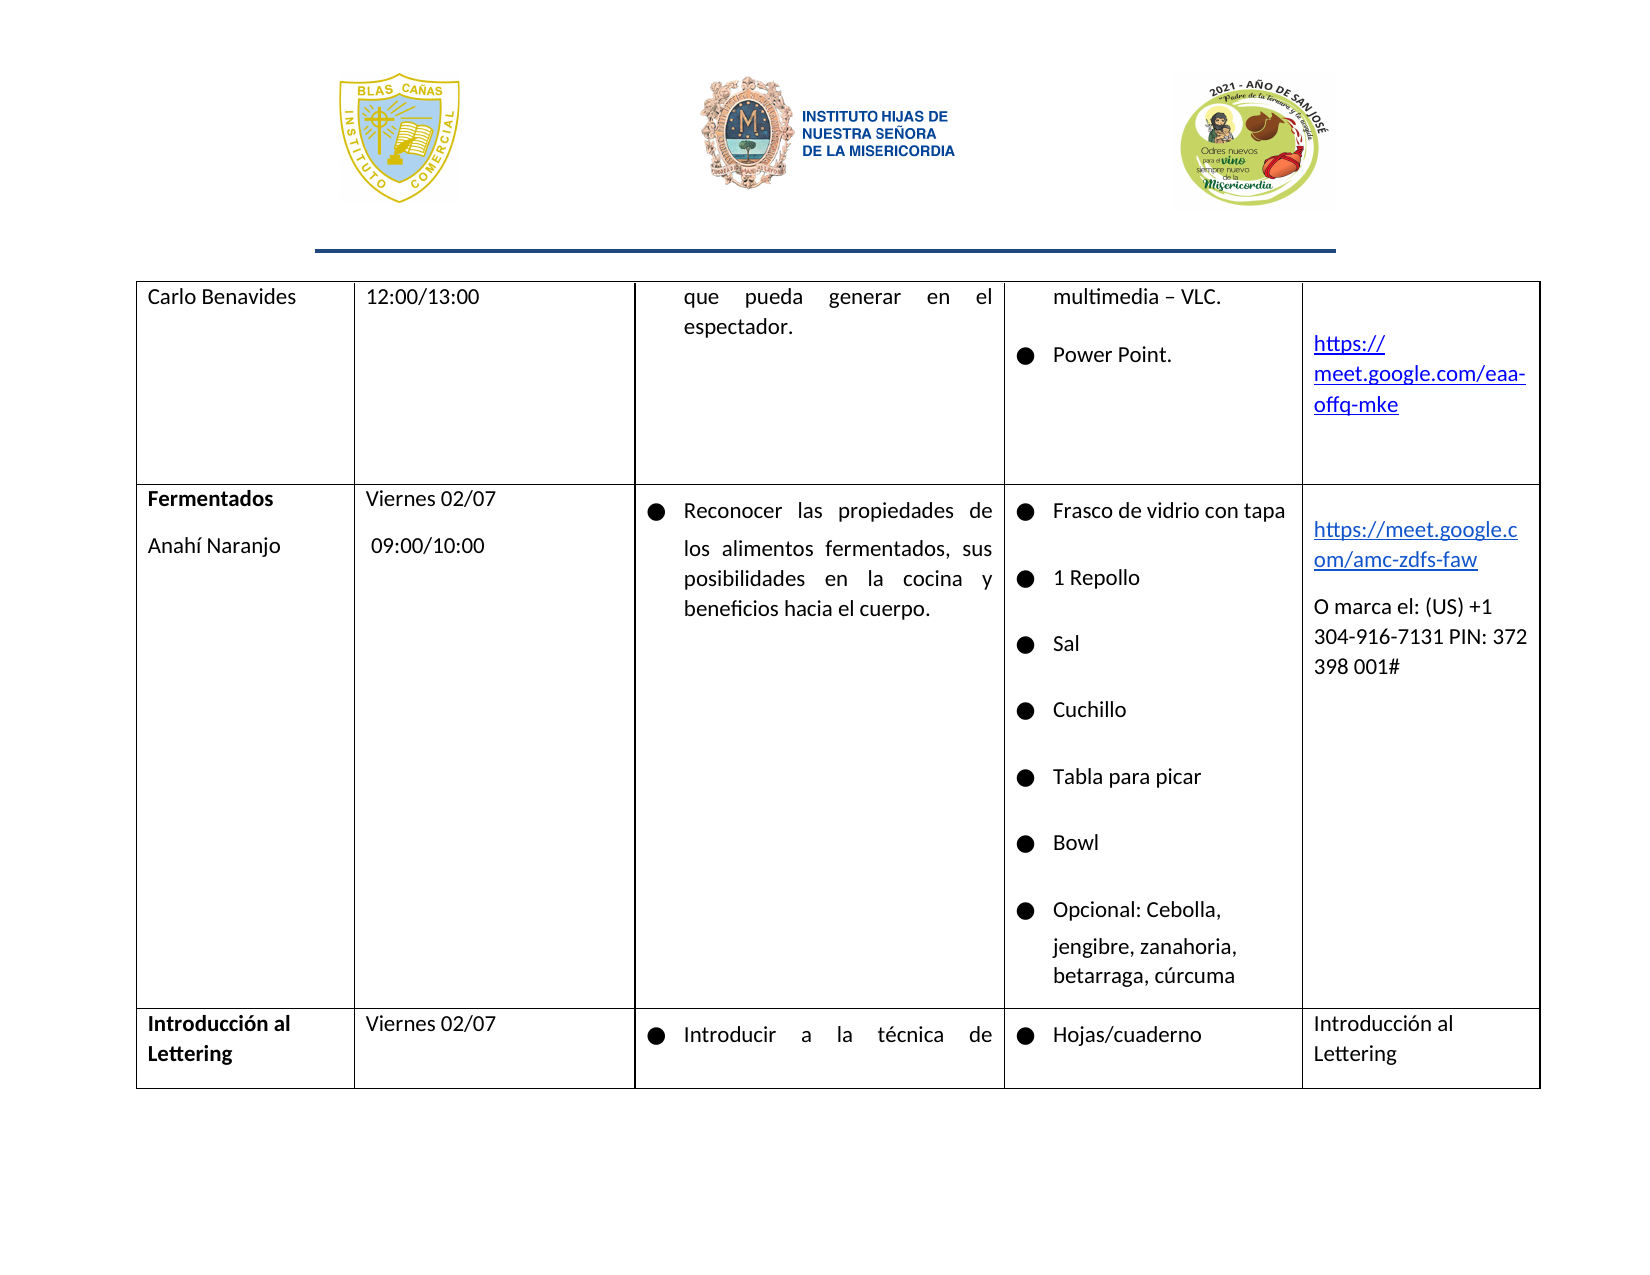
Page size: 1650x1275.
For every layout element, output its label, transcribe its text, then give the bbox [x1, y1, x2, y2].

table_cell Impacto del cine en las emociones Carlo Benavides [137, 282, 354, 483]
table_cell Viernes 02/07 10:30/11:30 [355, 1009, 634, 1088]
picture [695, 73, 969, 193]
table_cell Frasco de vidrio con tapa 1 Repollo Sal Cuchillo Tabla para picar Bowl Opcional: Cebolla, jengibre, zanahoria, betarraga, cúrcuma [1005, 485, 1302, 1008]
table_cell Hojas/cuaderno Destacadores. lápices. Cintas con pegamento (opcional) Trozos de periódico o papel de colores (opcional) pegamento [1005, 1009, 1302, 1088]
table_cell Reflexionar sobre el impacto del cine respecto a las emociones que pueda generar en el espectador. [636, 282, 1004, 483]
picture [1172, 73, 1337, 212]
picture [339, 73, 460, 203]
table_cell Viernes 02/07 09:00/10:00 [355, 485, 634, 1008]
table_cell Impacto del cine en las emociones https://meet.google.com/eaa-offq-mke [1303, 282, 1539, 483]
table_cell Jueves 01/07 12:00/13:00 [355, 282, 635, 483]
table_cell https://meet.google.com/amc-zdfs-faw O marca el: [1303, 485, 1539, 1008]
table_cell Introducir a la técnica de escritura artística de Lettering [636, 1009, 1004, 1088]
table_cell Introducción al Lettering Karla Aguilar [137, 1009, 354, 1088]
table_cell Fermentados Anahí Naranjo [137, 485, 354, 1008]
table_cell Reconocer las propiedades de los alimentos fermentados, sus posibilidades en la cocina y beneficios hacia el cuerpo. [636, 485, 1004, 1008]
table_cell Software reproductor de multimedia – VLC. Power Point. [1005, 282, 1302, 483]
